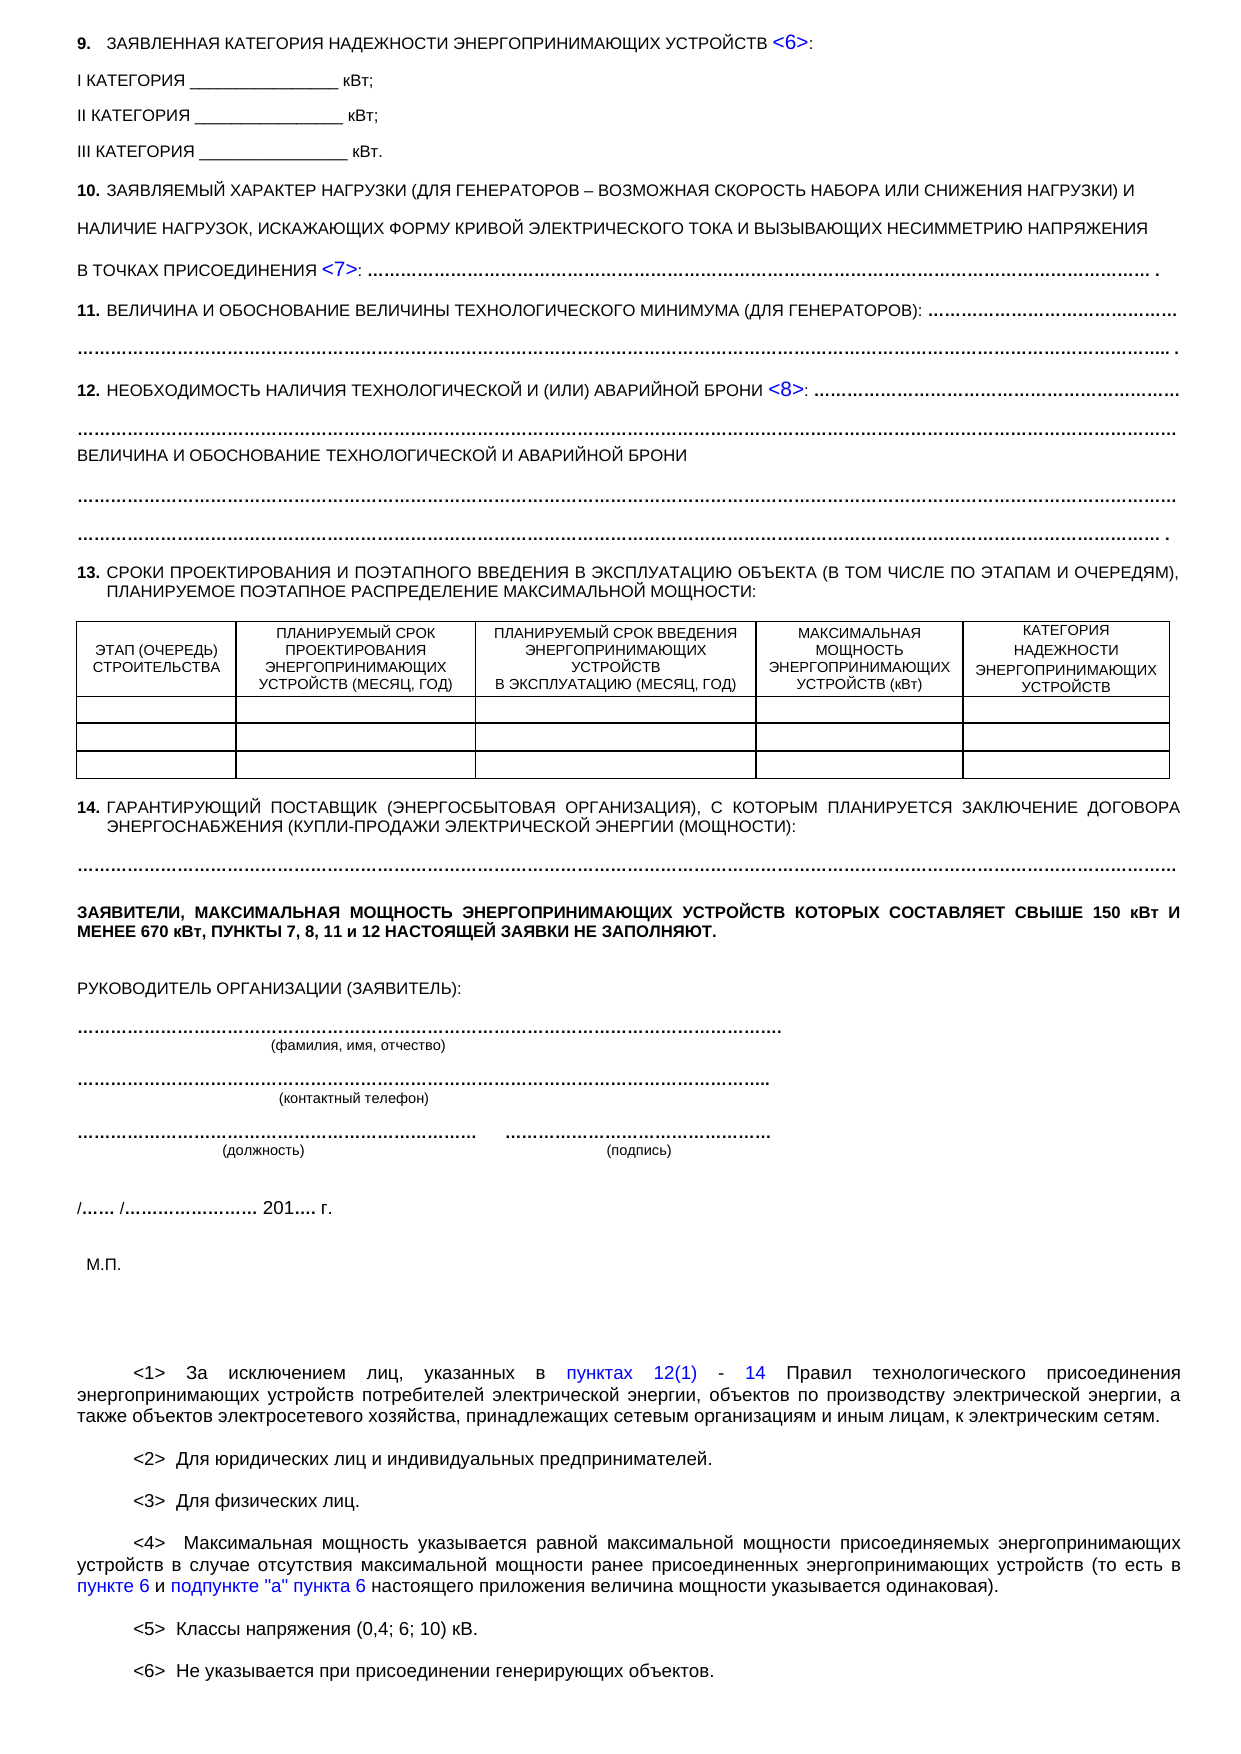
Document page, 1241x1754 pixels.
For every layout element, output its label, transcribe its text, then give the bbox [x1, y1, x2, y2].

text ……………………………………………………………………………………………………………………………………………………………………………… ВЕЛИЧИНА И ОБОСНОВАНИЕ ТЕХНОЛОГИЧЕСКОЙ И АВАРИЙНОЙ БРОНИ [77, 420, 1181, 467]
text <1> За исключением лиц, указанных в пунктах 12(1) - 14 Правил технологического присоединения энергопринимающих устройств потребителей электрической энергии, объектов по производству электрической энергии, а также объектов электросетевого хозяйства, принадлежащих сетевым организациям и иным лицам, к электрическим сетям. [77, 1362, 1181, 1426]
table_cell [757, 697, 962, 722]
table_cell [237, 697, 475, 722]
table_cell [476, 697, 755, 722]
text М.П. [77, 1255, 1181, 1274]
text …………………………………………………………………………………………………………………………………………………………………………….. . [77, 339, 1181, 358]
list НЕОБХОДИМОСТЬ НАЛИЧИЯ ТЕХНОЛОГИЧЕСКОЙ И (ИЛИ) АВАРИЙНОЙ БРОНИ <8>: ………………………………………………………… [77, 377, 1181, 401]
text <6> Не указывается при присоединении генерирующих объектов. [77, 1660, 1181, 1682]
table_cell [77, 724, 235, 750]
table_cell [77, 697, 235, 722]
table_cell [476, 724, 755, 750]
text …………………………………………………………………………………………………………….. [77, 1070, 1181, 1089]
text III КАТЕГОРИЯ ________________ кВт. [77, 142, 1181, 161]
list ВЕЛИЧИНА И ОБОСНОВАНИЕ ВЕЛИЧИНЫ ТЕХНОЛОГИЧЕСКОГО МИНИМУМА (ДЛЯ ГЕНЕРАТОРОВ): ……………………………………… [77, 300, 1181, 319]
text <5> Классы напряжения (0,4; 6; 10) кВ. [77, 1618, 1181, 1639]
text ……………………………………………………………………………………………………………………………………………………………………………… [77, 486, 1181, 506]
table_cell [964, 697, 1169, 722]
table_cell [757, 724, 962, 750]
text РУКОВОДИТЕЛЬ ОРГАНИЗАЦИИ (ЗАЯВИТЕЛЬ): [77, 979, 1181, 998]
table_cell [757, 752, 962, 778]
text ……………………………………………………………… ………………………………………… [77, 1123, 1181, 1142]
text (фамилия, имя, отчество) [77, 1037, 1181, 1053]
table_header КАТЕГОРИЯ НАДЕЖНОСТИ ЭНЕРГОПРИНИМАЮЩИХ УСТРОЙСТВ [964, 622, 1169, 696]
text I КАТЕГОРИЯ ________________ кВт; [77, 70, 1181, 89]
text (контактный телефон) [77, 1089, 1181, 1106]
text /…… /…………………… 201…. г. [77, 1197, 1181, 1219]
list ГАРАНТИРУЮЩИЙ ПОСТАВЩИК (ЭНЕРГОСБЫТОВАЯ ОРГАНИЗАЦИЯ), С КОТОРЫМ ПЛАНИРУЕТСЯ ЗАКЛЮЧЕНИЕ ДОГОВОРА ЭНЕРГОСНАБЖЕНИЯ (КУПЛИ-ПРОДАЖИ ЭЛЕКТРИЧЕСКОЙ ЭНЕРГИИ (МОЩНОСТИ): [77, 798, 1181, 836]
table_cell [964, 752, 1169, 778]
table_cell [964, 724, 1169, 750]
table_header ПЛАНИРУЕМЫЙ СРОК ПРОЕКТИРОВАНИЯ ЭНЕРГОПРИНИМАЮЩИХ УСТРОЙСТВ (МЕСЯЦ, ГОД) [237, 622, 475, 696]
text <4> Максимальная мощность указывается равной максимальной мощности присоединяемых энергопринимающих устройств в случае отсутствия максимальной мощности ранее присоединенных энергопринимающих устройств (то есть в пункте 6 и подпункте "а" пункта 6 настоящего приложения величина мощности указывается одинаковая). [77, 1532, 1181, 1597]
table_header МАКСИМАЛЬНАЯ МОЩНОСТЬ ЭНЕРГОПРИНИМАЮЩИХ УСТРОЙСТВ (кВт) [757, 622, 962, 696]
text <2> Для юридических лиц и индивидуальных предпринимателей. [77, 1447, 1181, 1469]
text НАЛИЧИЕ НАГРУЗОК, ИСКАЖАЮЩИХ ФОРМУ КРИВОЙ ЭЛЕКТРИЧЕСКОГО ТОКА И ВЫЗЫВАЮЩИХ НЕСИММЕТРИЮ НАПРЯЖЕНИЯ [77, 219, 1181, 238]
list ЗАЯВЛЕННАЯ КАТЕГОРИЯ НАДЕЖНОСТИ ЭНЕРГОПРИНИМАЮЩИХ УСТРОЙСТВ <6>: [77, 29, 1181, 53]
text II КАТЕГОРИЯ ________________ кВт; [77, 106, 1181, 125]
text ……………………………………………………………………………………………………………………………………………………………………………… [77, 855, 1181, 874]
text <3> Для физических лиц. [77, 1490, 1181, 1511]
table_header ПЛАНИРУЕМЫЙ СРОК ВВЕДЕНИЯ ЭНЕРГОПРИНИМАЮЩИХ УСТРОЙСТВ В ЭКСПЛУАТАЦИЮ (МЕСЯЦ, ГОД) [476, 622, 755, 696]
text В ТОЧКАХ ПРИСОЕДИНЕНИЯ <7>: …………………………………………………………………………………………………………………………… . [77, 257, 1181, 281]
text (должность) (подпись) [77, 1142, 1181, 1159]
table_cell [237, 752, 475, 778]
text …………………………………………………………………………………………………………………………………………………………………………… . [77, 525, 1181, 544]
text ………………………………………………………………………………………………………………. [77, 1017, 1181, 1037]
list СРОКИ ПРОЕКТИРОВАНИЯ И ПОЭТАПНОГО ВВЕДЕНИЯ В ЭКСПЛУАТАЦИЮ ОБЪЕКТА (В ТОМ ЧИСЛЕ ПО ЭТАПАМ И ОЧЕРЕДЯМ), ПЛАНИРУЕМОЕ ПОЭТАПНОЕ РАСПРЕДЕЛЕНИЕ МАКСИМАЛЬНОЙ МОЩНОСТИ: [77, 563, 1181, 601]
table_cell [476, 752, 755, 778]
table_header ЭТАП (ОЧЕРЕДЬ) СТРОИТЕЛЬСТВА [77, 622, 235, 696]
table_cell [77, 752, 235, 778]
list ЗАЯВЛЯЕМЫЙ ХАРАКТЕР НАГРУЗКИ (ДЛЯ ГЕНЕРАТОРОВ – ВОЗМОЖНАЯ СКОРОСТЬ НАБОРА ИЛИ СНИЖЕНИЯ НАГРУЗКИ) И [77, 181, 1181, 200]
text ЗАЯВИТЕЛИ, МАКСИМАЛЬНАЯ МОЩНОСТЬ ЭНЕРГОПРИНИМАЮЩИХ УСТРОЙСТВ КОТОРЫХ СОСТАВЛЯЕТ СВЫШЕ 150 кВт И МЕНЕЕ 670 кВт, ПУНКТЫ 7, 8, 11 и 12 НАСТОЯЩЕЙ ЗАЯВКИ НЕ ЗАПОЛНЯЮТ. [77, 902, 1181, 941]
table_cell [237, 724, 475, 750]
